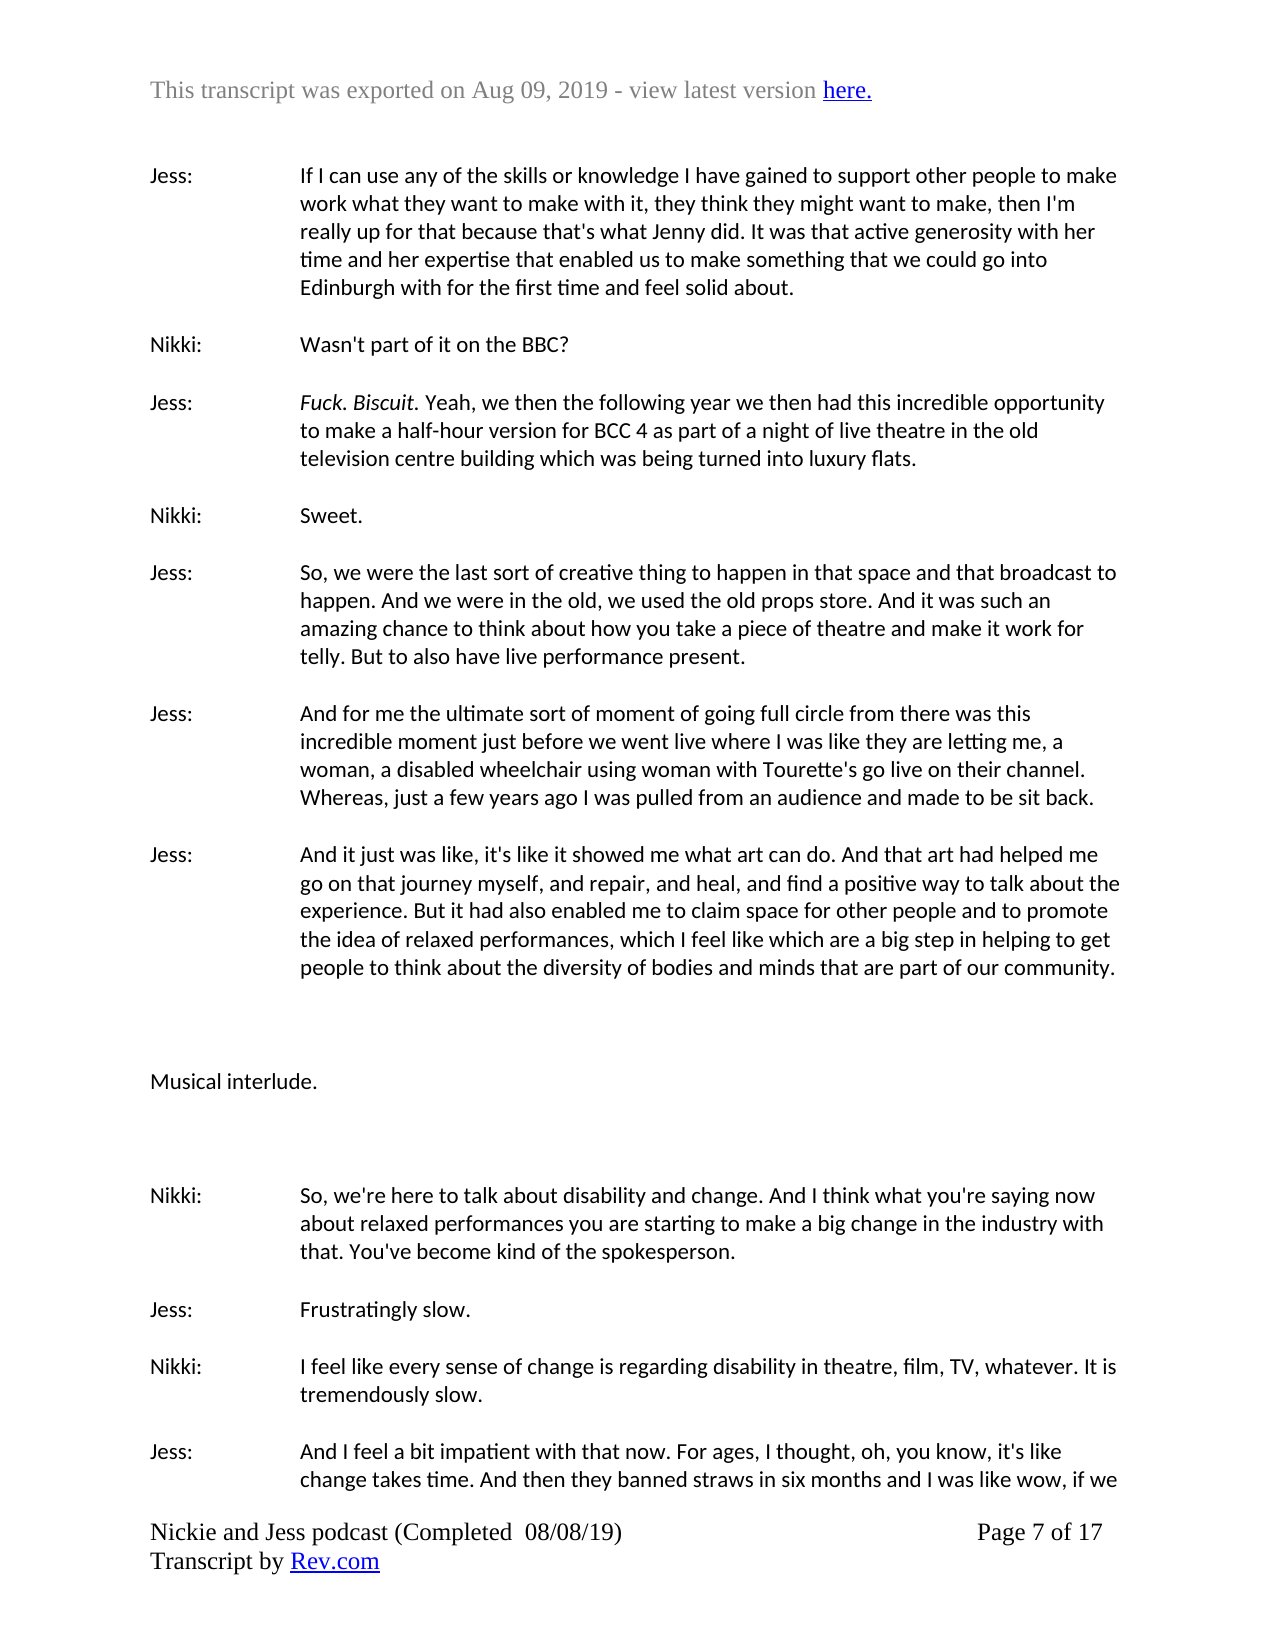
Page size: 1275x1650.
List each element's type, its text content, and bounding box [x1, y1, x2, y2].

text Jess: Fuck. Biscuit. Yeah, we then the following year we then had this incredible opportunity to make a half-hour version for BCC 4 as part of a night of live theatre in the old television centre building which was being turned into luxury flats. [150, 388, 1125, 472]
text Jess: Frustratingly slow. [150, 1295, 1125, 1323]
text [150, 1437, 1125, 1493]
text Jess: And for me the ultimate sort of moment of going full circle from there was this incredible moment just before we went live where I was like they are letting me, a woman, a disabled wheelchair using woman with Tourette's go live on their channel. Whereas, just a few years ago I was pulled from an audience and made to be sit back. [150, 699, 1125, 811]
text Musical interlude. [150, 1067, 1125, 1095]
text Jess: And it just was like, it's like it showed me what art can do. And that art had helped me go on that journey myself, and repair, and heal, and find a positive way to talk about the experience. But it had also enabled me to claim space for other people and to promote the idea of relaxed performances, which I feel like which are a big step in helping to get people to think about the diversity of bodies and minds that are part of our community. [150, 841, 1125, 981]
text Nikki: I feel like every sense of change is regarding disability in theatre, film, TV, whatever. It is tremendously slow. [150, 1352, 1125, 1408]
text Nikki: So, we're here to talk about disability and change. And I think what you're saying now about relaxed performances you are starting to make a big change in the industry with that. You've become kind of the spokesperson. [150, 1181, 1125, 1266]
text Jess: So, we were the last sort of creative thing to happen in that space and that broadcast to happen. And we were in the old, we used the old props store. And it was such an amazing chance to think about how you take a piece of theatre and make it work for telly. But to also have live performance present. [150, 558, 1125, 670]
text Nikki: Wasn't part of it on the BBC? [150, 331, 1125, 358]
text Jess: If I can use any of the skills or knowledge I have gained to support other people to make work what they want to make with it, they think they might want to make, then I'm really up for that because that's what Jenny did. It was that active generosity with her time and her expertise that enabled us to make something that we could go into Edinburgh with for the first time and feel solid about. [150, 161, 1125, 301]
text Nikki: Sweet. [150, 501, 1125, 529]
